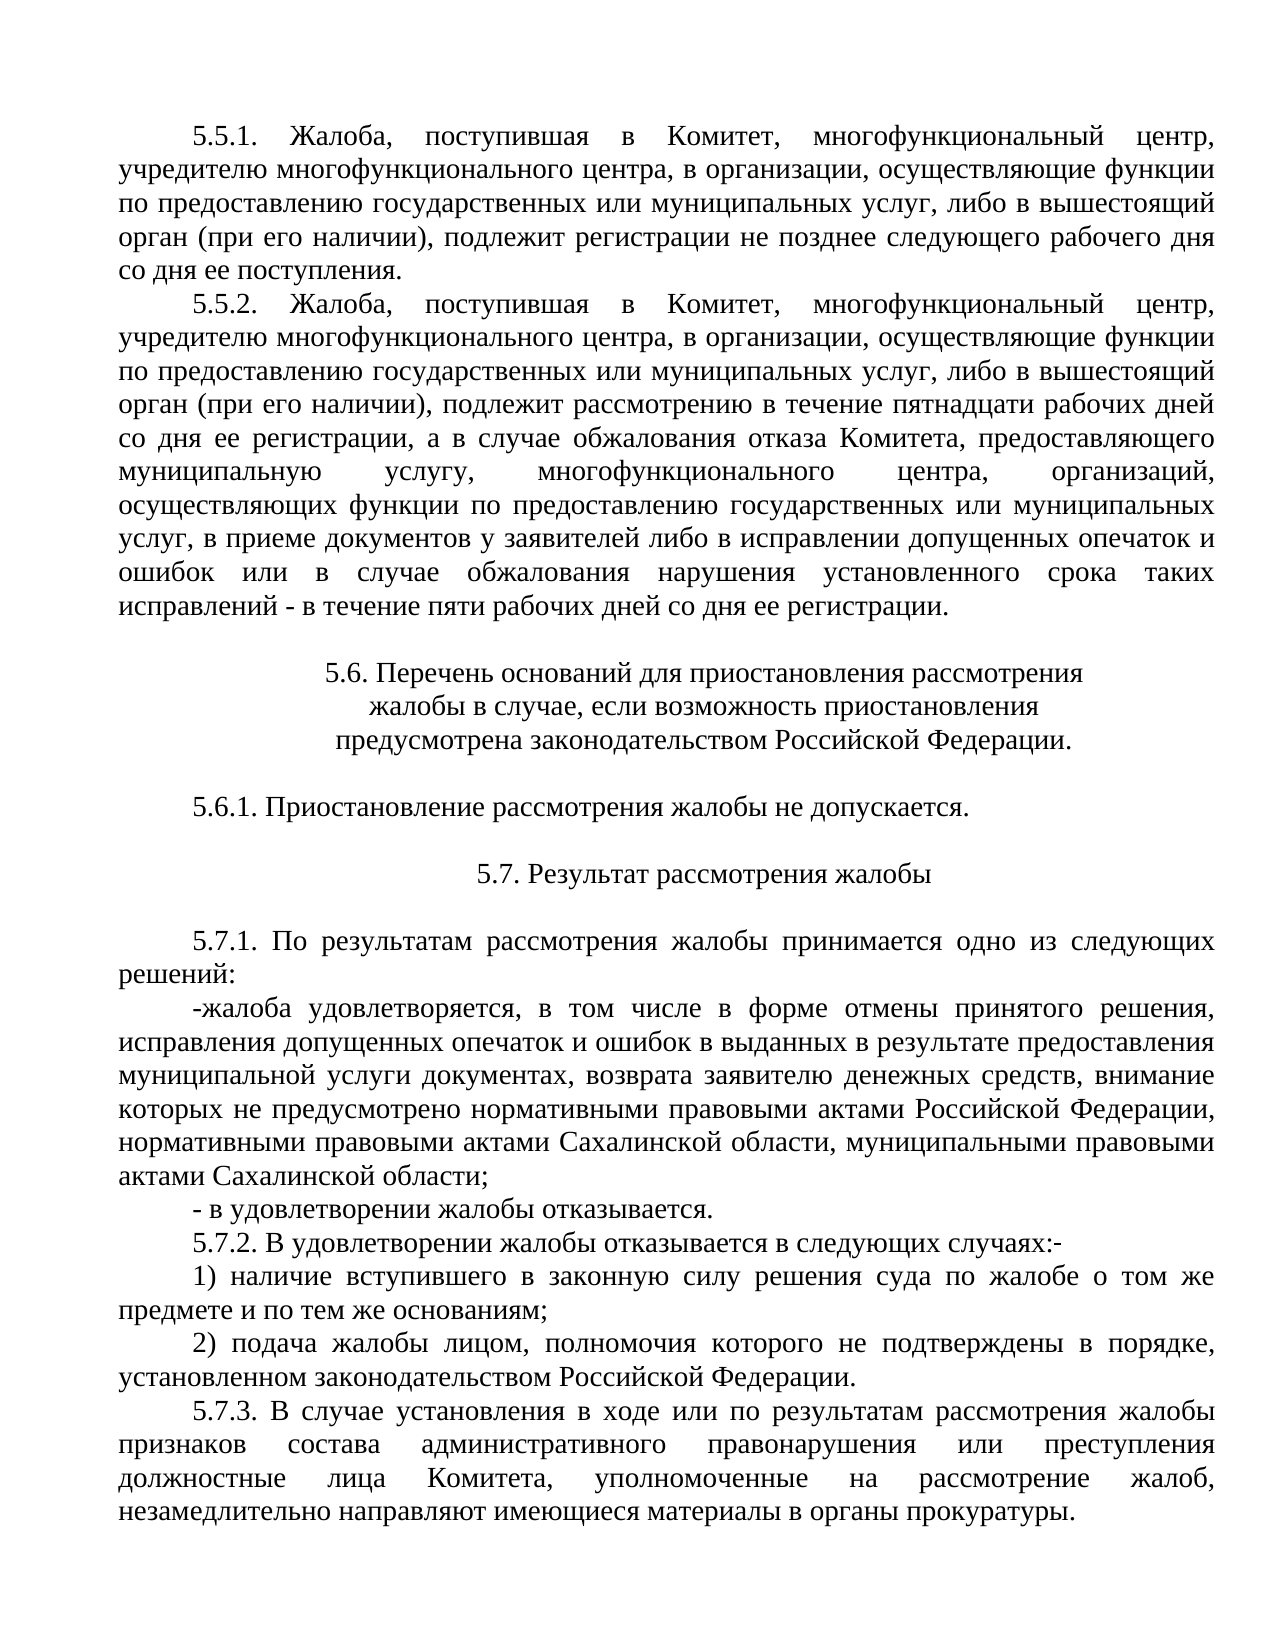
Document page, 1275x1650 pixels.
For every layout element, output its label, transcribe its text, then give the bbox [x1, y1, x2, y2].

text - в удовлетворении жалобы отказывается. [118, 1191, 1216, 1225]
text 5.7.2. В удовлетворении жалобы отказывается в следующих случаях: [118, 1225, 1216, 1258]
text 1) наличие вступившего в законную силу решения суда по жалобе о том же предмете и по тем же основаниям; [118, 1258, 1216, 1326]
text 5.6. Перечень оснований для приостановления рассмотрения [118, 655, 1216, 688]
text 5.7.1. По результатам рассмотрения жалобы принимается одно из следующих решений: [118, 923, 1216, 990]
text жалобы в случае, если возможность приостановления [118, 688, 1216, 722]
text 2) подача жалобы лицом, полномочия которого не подтверждены в порядке, установленном законодательством Российской Федерации. [118, 1326, 1216, 1393]
text 5.7. Результат рассмотрения жалобы [118, 856, 1216, 889]
text 5.6.1. Приостановление рассмотрения жалобы не допускается. [118, 789, 1216, 822]
text 5.7.3. В случае установления в ходе или по результатам рассмотрения жалобы признаков состава административного правонарушения или преступления должностные лица Комитета, уполномоченные на рассмотрение жалоб, незамедлительно направляют имеющиеся материалы в органы прокуратуры. [118, 1393, 1216, 1527]
text -жалоба удовлетворяется, в том числе в форме отмены принятого решения, исправления допущенных опечаток и ошибок в выданных в результате предоставления муниципальной услуги документах, возврата заявителю денежных средств, внимание которых не предусмотрено нормативными правовыми актами Российской Федерации, нормативными правовыми актами Сахалинской области, муниципальными правовыми актами Сахалинской области; [118, 990, 1216, 1191]
text 5.5.2. Жалоба, поступившая в Комитет, многофункциональный центр, учредителю многофункционального центра, в организации, осуществляющие функции по предоставлению государственных или муниципальных услуг, либо в вышестоящий орган (при его наличии), подлежит рассмотрению в течение пятнадцати рабочих дней со дня ее регистрации, а в случае обжалования отказа Комитета, предоставляющего муниципальную услугу, многофункционального центра, организаций, осуществляющих функции по предоставлению государственных или муниципальных услуг, в приеме документов у заявителей либо в исправлении допущенных опечаток и ошибок или в случае обжалования нарушения установленного срока таких исправлений - в течение пяти рабочих дней со дня ее регистрации. [118, 286, 1216, 621]
text 5.5.1. Жалоба, поступившая в Комитет, многофункциональный центр, учредителю многофункционального центра, в организации, осуществляющие функции по предоставлению государственных или муниципальных услуг, либо в вышестоящий орган (при его наличии), подлежит регистрации не позднее следующего рабочего дня со дня ее поступления. [118, 118, 1216, 286]
text предусмотрена законодательством Российской Федерации. [118, 722, 1216, 755]
